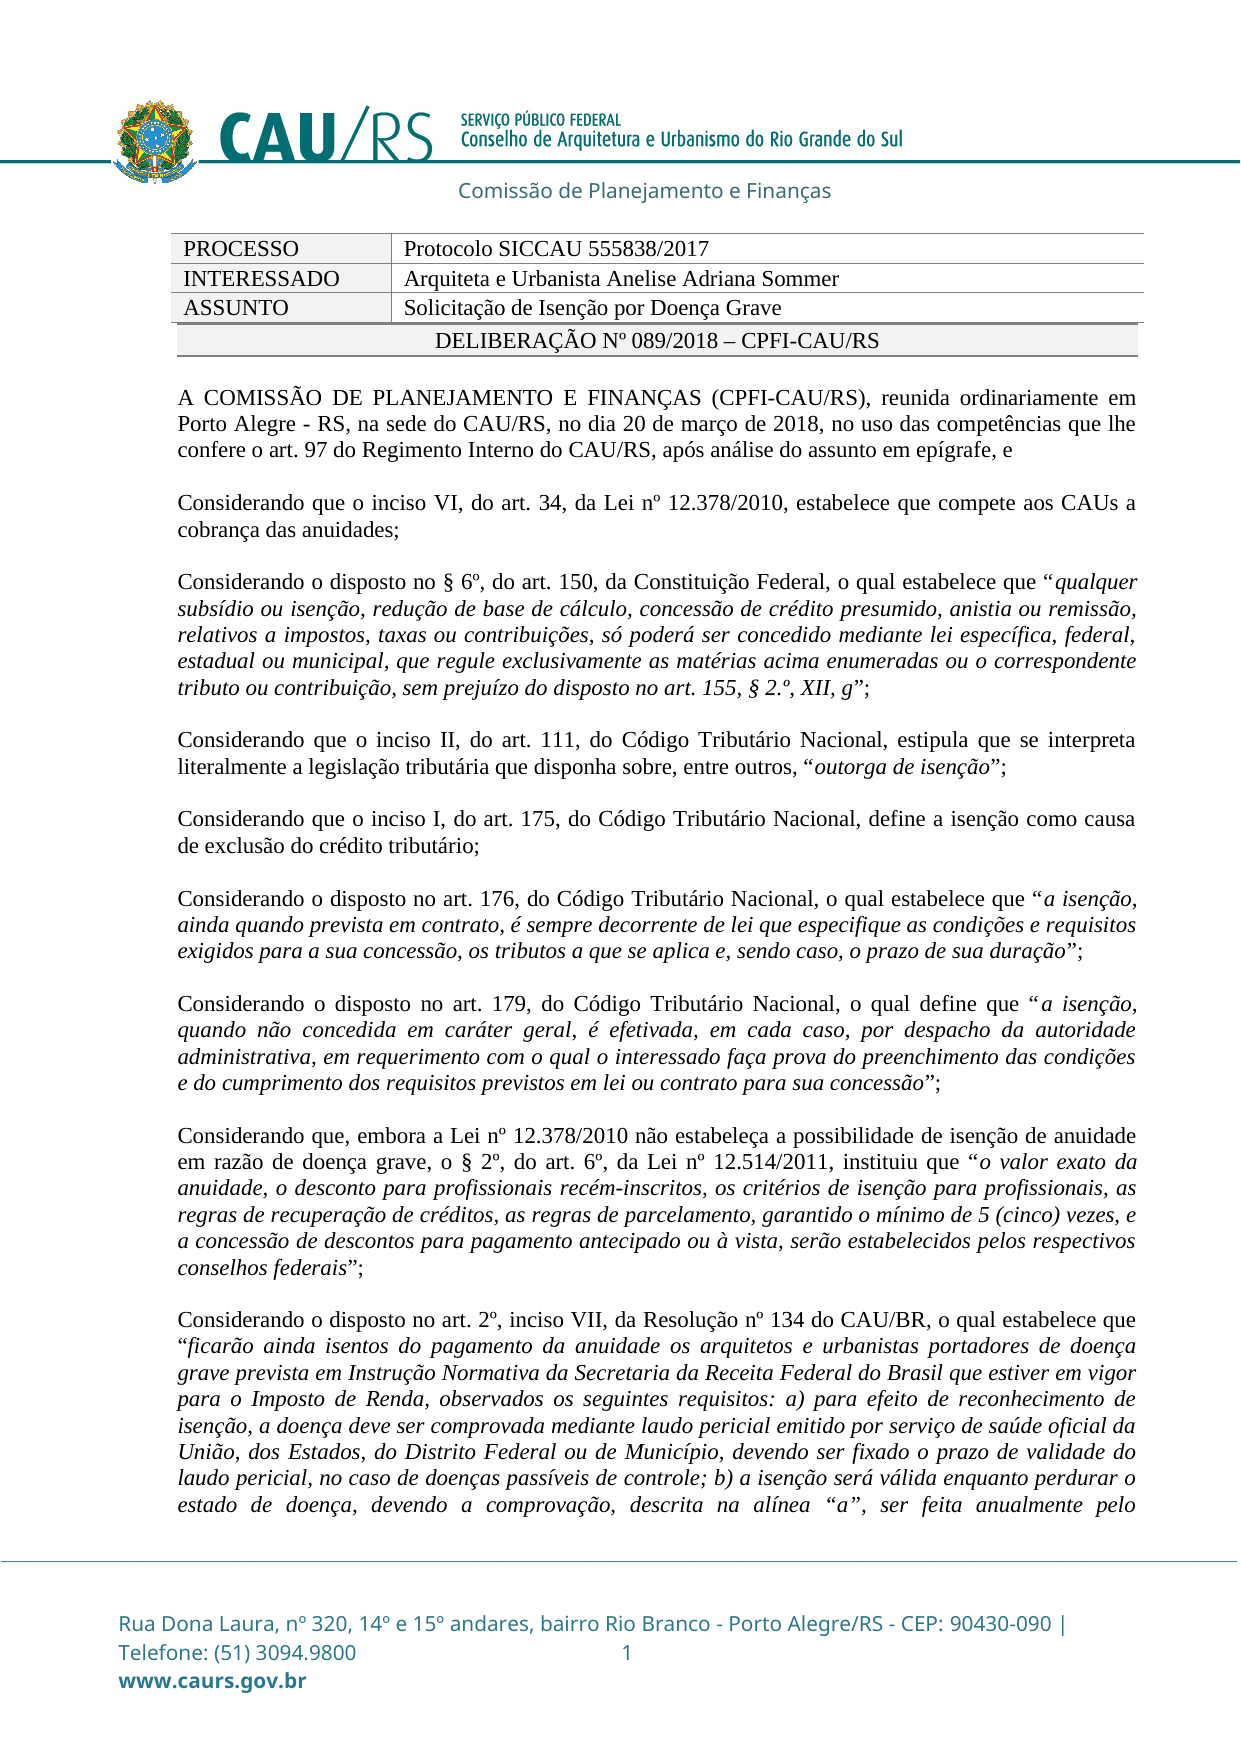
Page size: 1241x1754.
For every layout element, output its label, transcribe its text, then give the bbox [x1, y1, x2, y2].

table_header Protocolo SICCAU 555838/2017 [392, 234, 1143, 263]
text A COMISSÃO DE PLANEJAMENTO E FINANÇAS (CPFI-CAU/RS), reunida ordinariamente em Porto Alegre - RS, na sede do CAU/RS, no dia 20 de março de 2018, no uso das competências que lhe confere o art. 97 do Regimento Interno do CAU/RS, após análise do assunto em epígrafe, e [177, 384, 1138, 463]
text Considerando que o inciso II, do art. 111, do Código Tributário Nacional, estipula que se interpreta literalmente a legislação tributária que disponha sobre, entre outros, “outorga de isenção”; [177, 726, 1138, 779]
picture [0, 35, 1241, 194]
picture [474, 188, 481, 194]
table_cell INTERESSADO [171, 264, 391, 292]
table_cell Arquiteta e Urbanista Anelise Adriana Sommer [392, 264, 1143, 292]
text Considerando o disposto no art. 179, do Código Tributário Nacional, o qual define que “a isenção, quando não concedida em caráter geral, é efetivada, em cada caso, por despacho da autoridade administrativa, em requerimento com o qual o interessado faça prova do preenchimento das condições e do cumprimento dos requisitos previstos em lei ou contrato para sua concessão”; [177, 990, 1138, 1095]
text Considerando que o inciso I, do art. 175, do Código Tributário Nacional, define a isenção como causa de exclusão do crédito tributário; [177, 806, 1138, 858]
picture [714, 188, 721, 194]
text Considerando que o inciso VI, do art. 34, da Lei nº 12.378/2010, estabelece que compete aos CAUs a cobrança das anuidades; [177, 489, 1138, 542]
text DELIBERAÇÃO Nº 089/2018 – CPFI-CAU/RS [177, 325, 1138, 355]
text Considerando o disposto no § 6º, do art. 150, da Constituição Federal, o qual estabelece que “qualquer subsídio ou isenção, redução de base de cálculo, concessão de crédito presumido, anistia ou remissão, relativos a impostos, taxas ou contribuições, só poderá ser concedido mediante lei específica, federal, estadual ou municipal, que regule exclusivamente as matérias acima enumeradas ou o correspondente tributo ou contribuição, sem prejuízo do disposto no art. 155, § 2.º, XII, g”; [177, 568, 1138, 700]
text Considerando o disposto no art. 176, do Código Tributário Nacional, o qual estabelece que “a isenção, ainda quando prevista em contrato, é sempre decorrente de lei que especifique as condições e requisitos exigidos para a sua concessão, os tributos a que se aplica e, sendo caso, o prazo de sua duração”; [177, 884, 1138, 964]
picture [543, 188, 550, 194]
table_cell ASSUNTO [171, 293, 391, 322]
table_header PROCESSO [171, 234, 391, 263]
text Considerando que, embora a Lei nº 12.378/2010 não estabeleça a possibilidade de isenção de anuidade em razão de doença grave, o § 2º, do art. 6º, da Lei nº 12.514/2011, instituiu que “o valor exato da anuidade, o desconto para profissionais recém-inscritos, os critérios de isenção para profissionais, as regras de recuperação de créditos, as regras de parcelamento, garantido o mínimo de 5 (cinco) vezes, e a concessão de descontos para pagamento antecipado ou à vista, serão estabelecidos pelos respectivos conselhos federais”; [177, 1122, 1138, 1280]
table_cell Solicitação de Isenção por Doença Grave [392, 293, 1143, 322]
